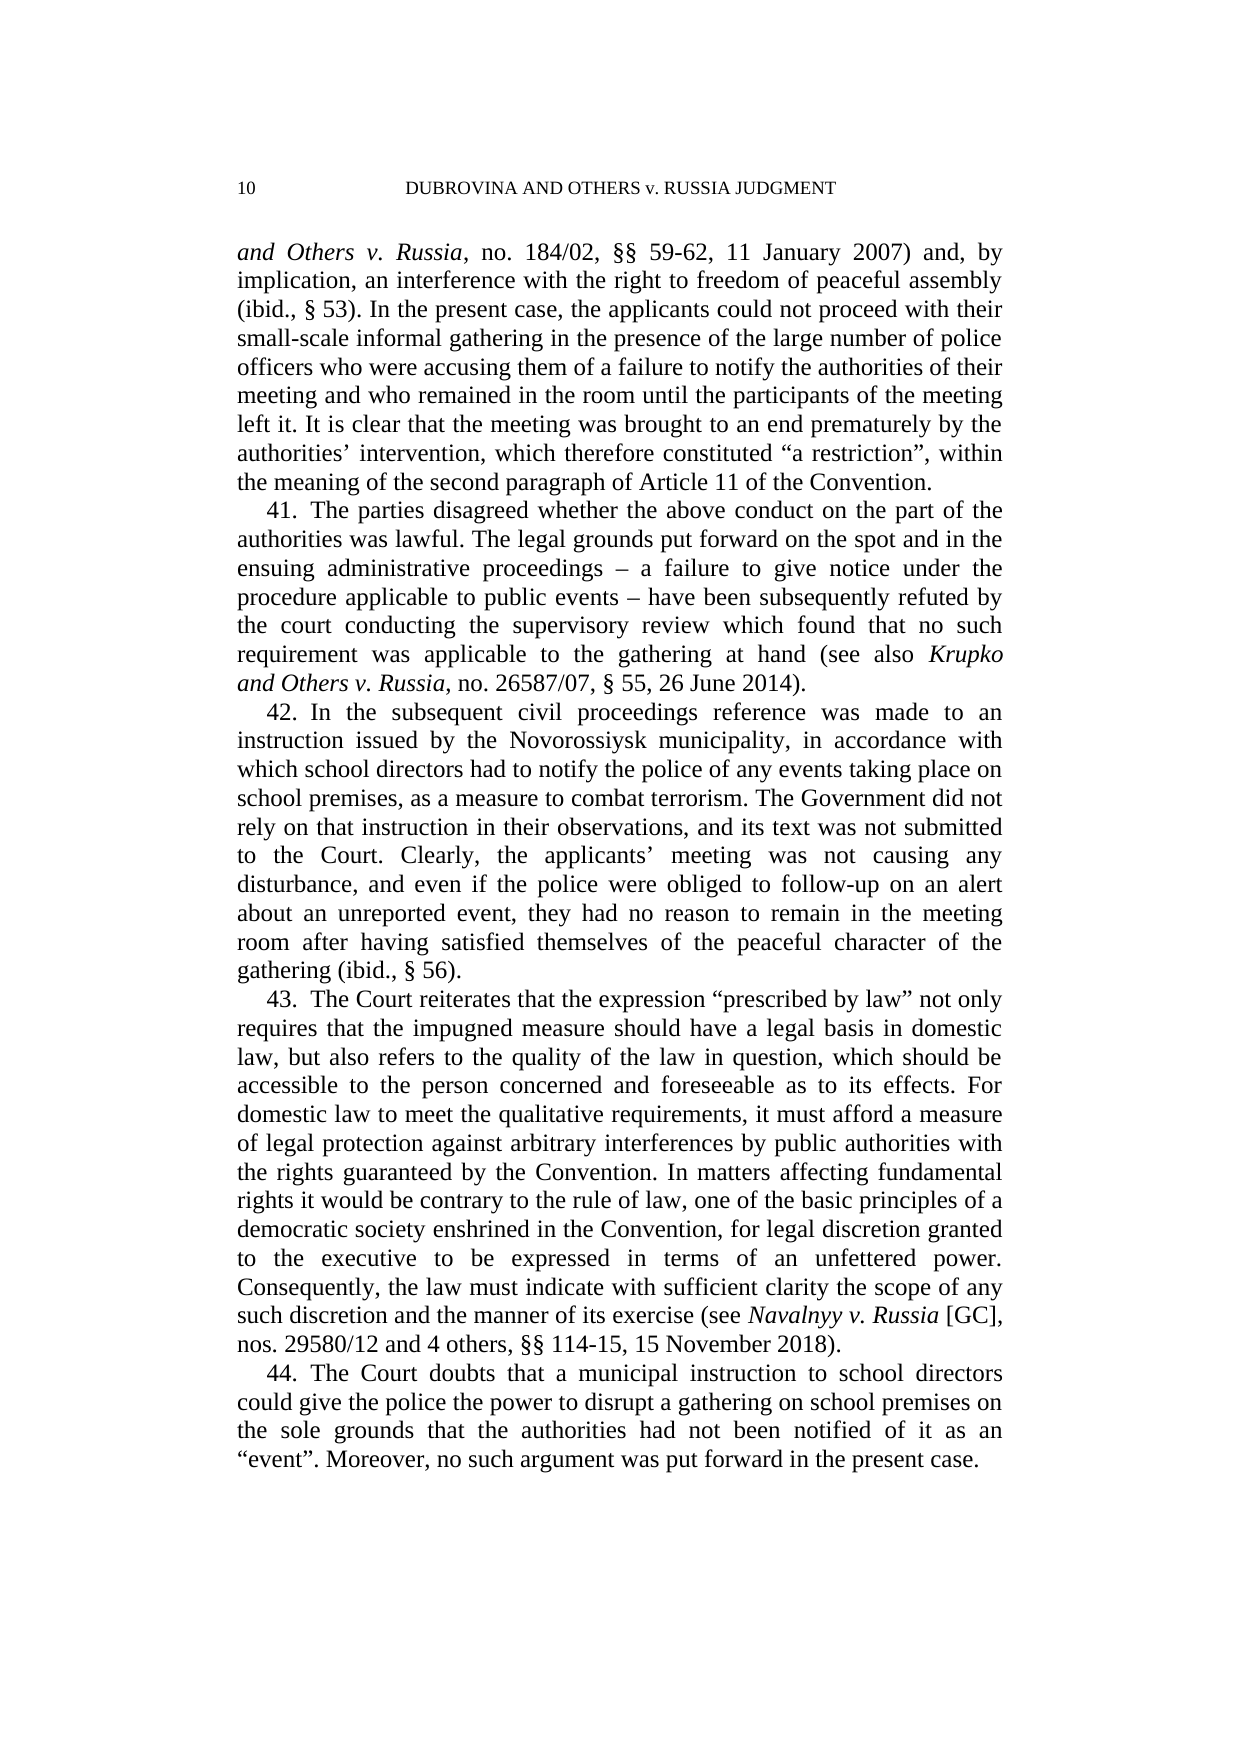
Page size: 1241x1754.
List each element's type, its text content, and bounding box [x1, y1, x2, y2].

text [237, 237, 1003, 496]
text 43. The Court reiterates that the expression “prescribed by law” not only requires that the impugned measure should have a legal basis in domestic law, but also refers to the quality of the law in question, which should be accessible to the person concerned and foreseeable as to its effects. For domestic law to meet the qualitative requirements, it must afford a measure of legal protection against arbitrary interferences by public authorities with the rights guaranteed by the Convention. In matters affecting fundamental rights it would be contrary to the rule of law, one of the basic principles of a democratic society enshrined in the Convention, for legal discretion granted to the executive to be expressed in terms of an unfettered power. Consequently, the law must indicate with sufficient clarity the scope of any such discretion and the manner of its exercise (see Navalnyy v. Russia [GC], nos. 29580/12 and 4 others, §§ 114-15, 15 November 2018). [237, 984, 1003, 1358]
text 44. The Court doubts that a municipal instruction to school directors could give the police the power to disrupt a gathering on school premises on the sole grounds that the authorities had not been notified of it as an “event”. Moreover, no such argument was put forward in the present case. [237, 1358, 1003, 1473]
text 42. In the subsequent civil proceedings reference was made to an instruction issued by the Novorossiysk municipality, in accordance with which school directors had to notify the police of any events taking place on school premises, as a measure to combat terrorism. The Government did not rely on that instruction in their observations, and its text was not submitted to the Court. Clearly, the applicants’ meeting was not causing any disturbance, and even if the police were obliged to follow-up on an alert about an unreported event, they had no reason to remain in the meeting room after having satisfied themselves of the peaceful character of the gathering (ibid., § 56). [237, 697, 1003, 984]
text 41. The parties disagreed whether the above conduct on the part of the authorities was lawful. The legal grounds put forward on the spot and in the ensuing administrative proceedings – a failure to give notice under the procedure applicable to public events – have been subsequently refuted by the court conducting the supervisory review which found that no such requirement was applicable to the gathering at hand (see also Krupko and Others v. Russia, no. 26587/07, § 55, 26 June 2014). [237, 496, 1003, 697]
